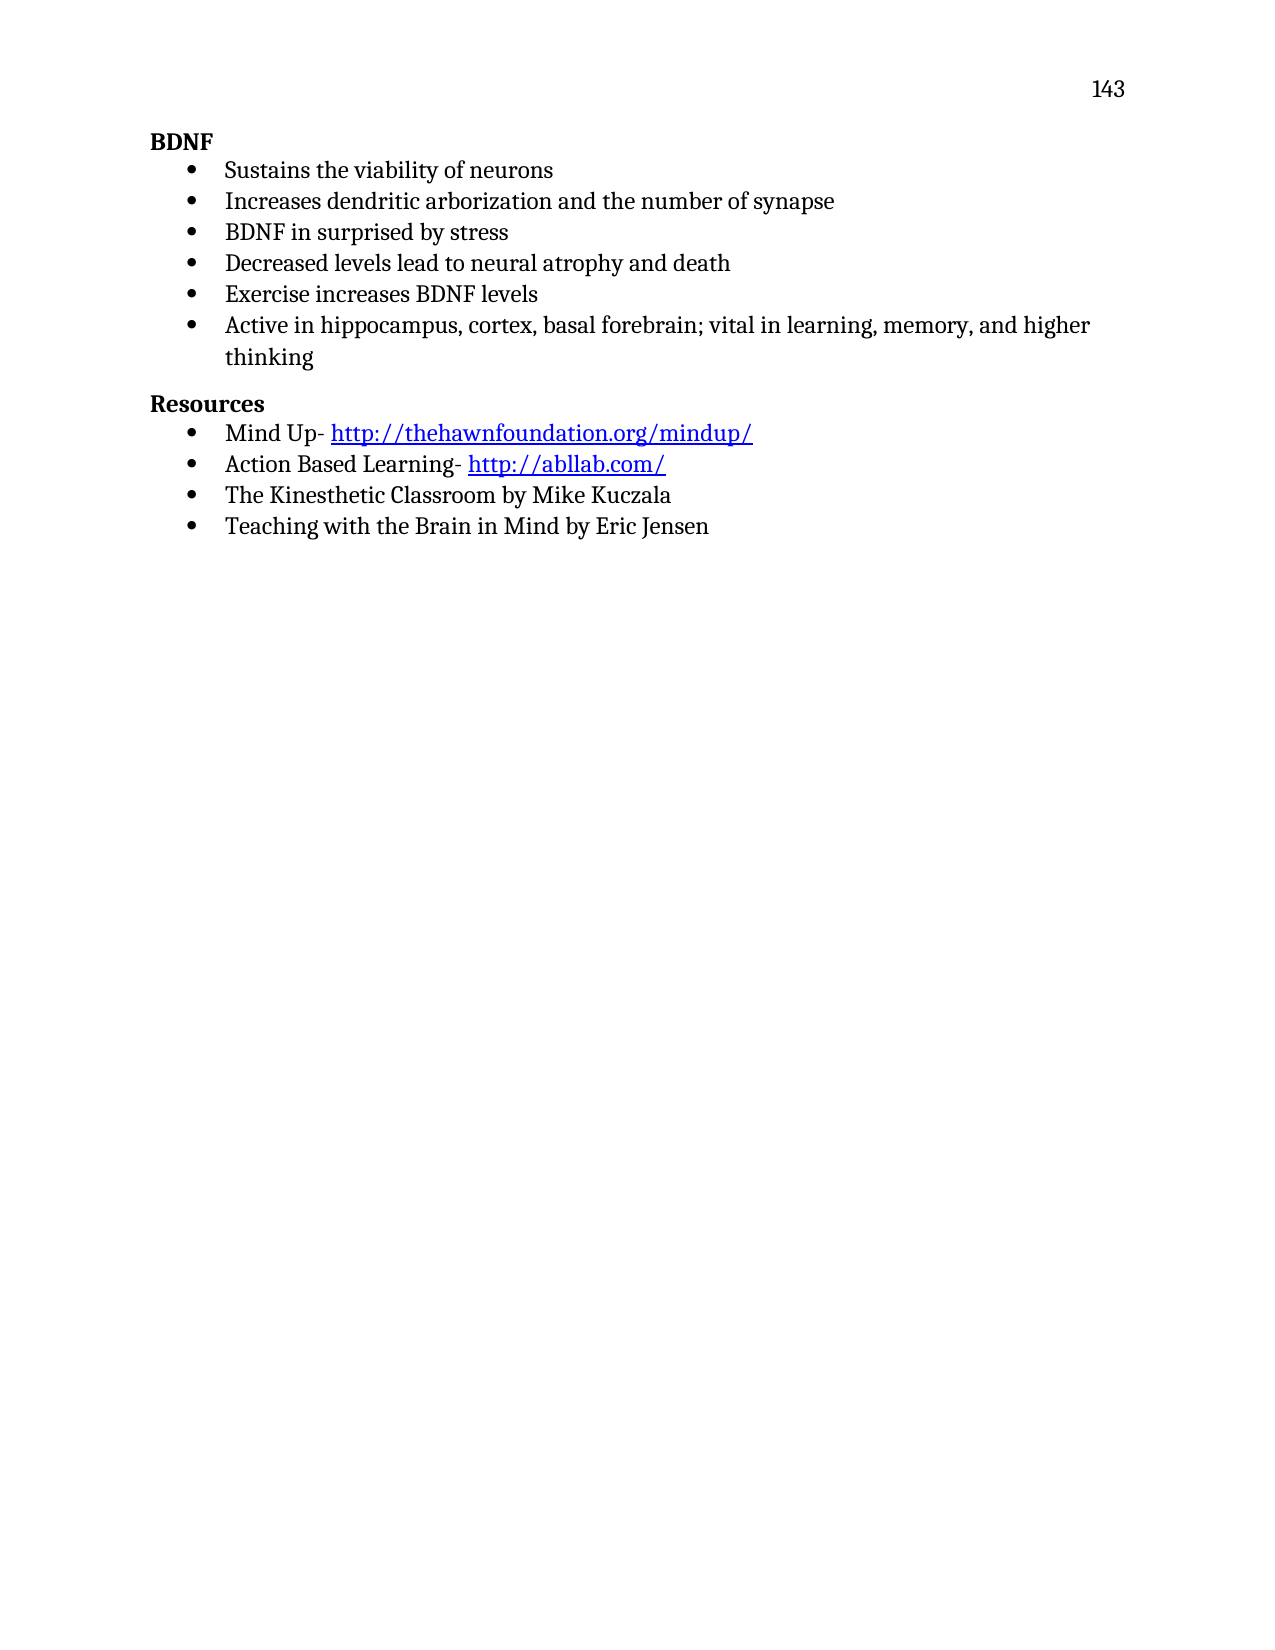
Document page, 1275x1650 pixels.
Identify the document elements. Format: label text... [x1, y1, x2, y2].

list Action Based Learning- http://abllab.com/ [187, 450, 1125, 479]
list Active in hippocampus, cortex, basal forebrain; vital in learning, memory, and higher thinking [187, 311, 1125, 371]
text BDNF [150, 127, 1125, 156]
list Mind Up- http://thehawnfoundation.org/mindup/ [187, 419, 1125, 448]
list Sustains the viability of neurons [187, 156, 1125, 185]
list Decreased levels lead to neural atrophy and death [187, 249, 1125, 278]
list Increases dendritic arborization and the number of synapse [187, 187, 1125, 216]
text Resources [150, 390, 1125, 419]
list Teaching with the Brain in Mind by Eric Jensen [187, 512, 1125, 541]
list The Kinesthetic Classroom by Mike Kuczala [187, 481, 1125, 510]
list Exercise increases BDNF levels [187, 280, 1125, 309]
list BDNF in surprised by stress [187, 218, 1125, 247]
